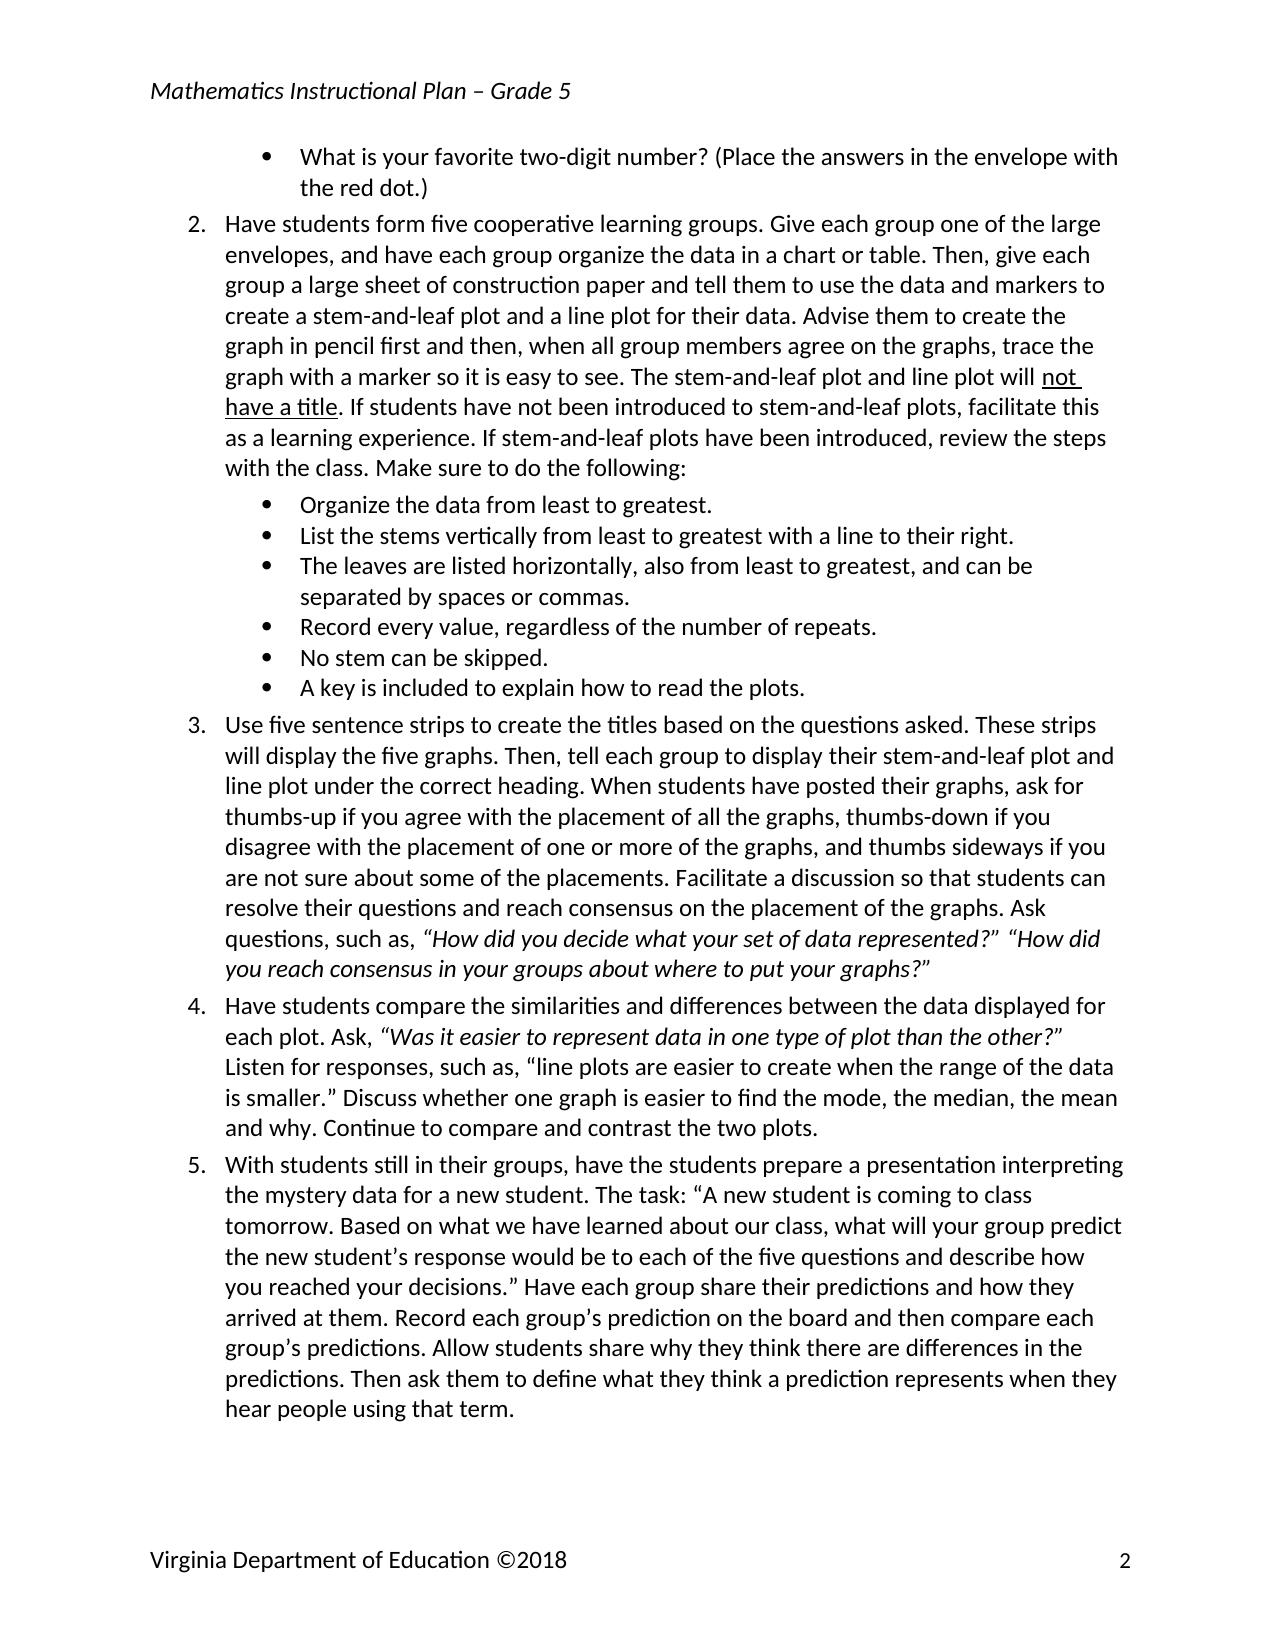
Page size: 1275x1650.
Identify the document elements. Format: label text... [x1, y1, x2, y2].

list Have students form five cooperative learning groups. Give each group one of the large envelopes, and have each group organize the data in a chart or table. Then, give each group a large sheet of construction paper and tell them to use the data and markers to create a stem-and-leaf plot and a line plot for their data. Advise them to create the graph in pencil first and then, when all group members agree on the graphs, trace the graph with a marker so it is easy to see. The stem-and-leaf plot and line plot will not have a title. If students have not been introduced to stem-and-leaf plots, facilitate this as a learning experience. If stem-and-leaf plots have been introduced, review the steps with the class. Make sure to do the following: [187, 208, 1125, 483]
list Organize the data from least to greatest. [262, 489, 1125, 520]
list Use five sentence strips to create the titles based on the questions asked. These strips will display the five graphs. Then, tell each group to display their stem-and-leaf plot and line plot under the correct heading. When students have posted their graphs, ask for thumbs-up if you agree with the placement of all the graphs, thumbs-down if you disagree with the placement of one or more of the graphs, and thumbs sideways if you are not sure about some of the placements. Facilitate a discussion so that students can resolve their questions and reach consensus on the placement of the graphs. Ask questions, such as, “How did you decide what your set of data represented?” “How did you reach consensus in your groups about where to put your graphs?” [187, 709, 1125, 984]
list Have students compare the similarities and differences between the data displayed for each plot. Ask, “Was it easier to represent data in one type of plot than the other?” Listen for responses, such as, “line plots are easier to create when the range of the data is smaller.” Discuss whether one graph is easier to find the mode, the median, the mean and why. Continue to compare and contrast the two plots. [187, 990, 1125, 1143]
list A key is included to explain how to read the plots. [262, 672, 1125, 703]
list No stem can be skipped. [262, 642, 1125, 672]
list What is your favorite two-digit number? (Place the answers in the envelope with the red dot.) [262, 141, 1125, 202]
list Record every value, regardless of the number of repeats. [262, 611, 1125, 642]
list List the stems vertically from least to greatest with a line to their right. [262, 520, 1125, 550]
list With students still in their groups, have the students prepare a presentation interpreting the mystery data for a new student. The task: “A new student is coming to class tomorrow. Based on what we have learned about our class, what will your group predict the new student’s response would be to each of the five questions and describe how you reached your decisions.” Have each group share their predictions and how they arrived at them. Record each group’s prediction on the board and then compare each group’s predictions. Allow students share why they think there are differences in the predictions. Then ask them to define what they think a prediction represents when they hear people using that term. [187, 1149, 1125, 1424]
list The leaves are listed horizontally, also from least to greatest, and can be separated by spaces or commas. [262, 550, 1125, 611]
